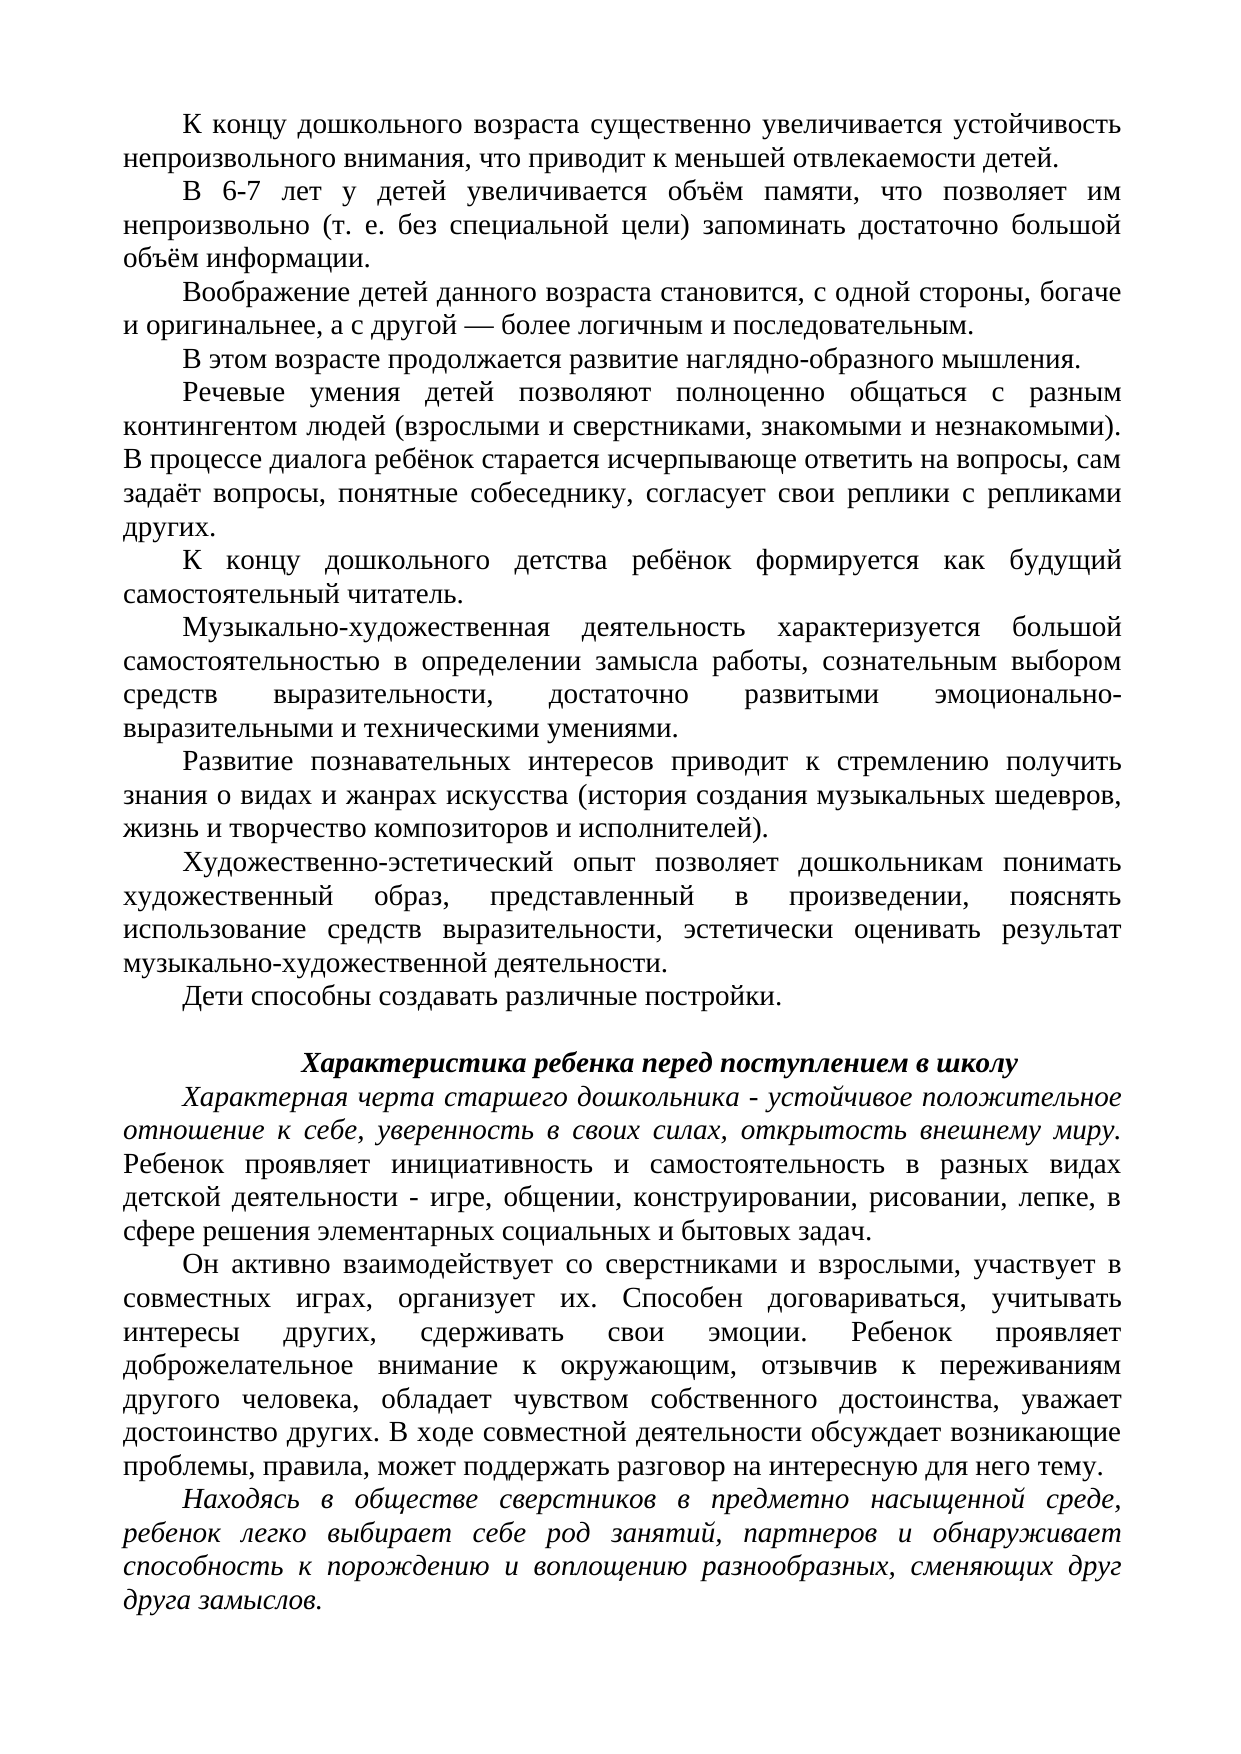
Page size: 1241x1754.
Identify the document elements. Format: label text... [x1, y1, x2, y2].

list В этом возрасте продолжается развитие наглядно-образного мышления. [123, 341, 1122, 374]
list К концу дошкольного детства ребёнок формируется как будущий самостоятельный читатель. [123, 542, 1122, 609]
list Музыкально-художественная деятельность характеризуется большой самостоятельностью в определении замысла работы, сознательным выбором средств выразительности, достаточно развитыми эмоционально-выразительными и техническими умениями. [123, 609, 1122, 743]
list Художественно-эстетический опыт позволяет дошкольникам понимать художественный образ, представленный в произведении, пояснять использование средств выразительности, эстетически оценивать результат музыкально-художественной деятельности. [123, 844, 1122, 978]
text Характеристика ребенка перед поступлением в школу [123, 1045, 1122, 1079]
list Воображение детей данного возраста становится, с одной стороны, богаче и оригинальнее, а с другой — более логичным и последовательным. [123, 274, 1122, 341]
list Речевые умения детей позволяют полноценно общаться с разным контингентом людей (взрослыми и сверстниками, знакомыми и незнакомыми). В процессе диалога ребёнок старается исчерпывающе ответить на вопросы, сам задаёт вопросы, понятные собеседнику, согласует свои реплики с репликами других. [123, 374, 1122, 542]
list К концу дошкольного возраста существенно увеличивается устойчивость непроизвольного внимания, что приводит к меньшей отвлекаемости детей. [123, 106, 1122, 173]
list Находясь в обществе сверстников в предметно насыщенной среде, ребенок легко выбирает себе род занятий, партнеров и обнаруживает способность к порождению и воплощению разнообразных, сменяющих друг друга замыслов. [123, 1481, 1122, 1616]
list В 6-7 лет у детей увеличивается объём памяти, что позволяет им непроизвольно (т. е. без специальной цели) запоминать достаточно большой объём информации. [123, 173, 1122, 274]
list Характерная черта старшего дошкольника - устойчивое положительное отношение к себе, уверенность в своих силах, открытость внешнему миру. Ребенок проявляет инициативность и самостоятельность в разных видах детской деятельности - игре, общении, конструировании, рисовании, лепке, в сфере решения элементарных социальных и бытовых задач. [123, 1079, 1122, 1247]
list Развитие познавательных интересов приводит к стремлению получить знания о видах и жанрах искусства (история создания музыкальных шедевров, жизнь и творчество композиторов и исполнителей). [123, 743, 1122, 844]
list Дети способны создавать различные постройки. [123, 978, 1122, 1012]
list Он активно взаимодействует со сверстниками и взрослыми, участвует в совместных играх, организует их. Способен договариваться, учитывать интересы других, сдерживать свои эмоции. Ребенок проявляет доброжелательное внимание к окружающим, отзывчив к переживаниям другого человека, обладает чувством собственного достоинства, уважает достоинство других. В ходе совместной деятельности обсуждает возникающие проблемы, правила, может поддержать разговор на интересную для него тему. [123, 1247, 1122, 1481]
